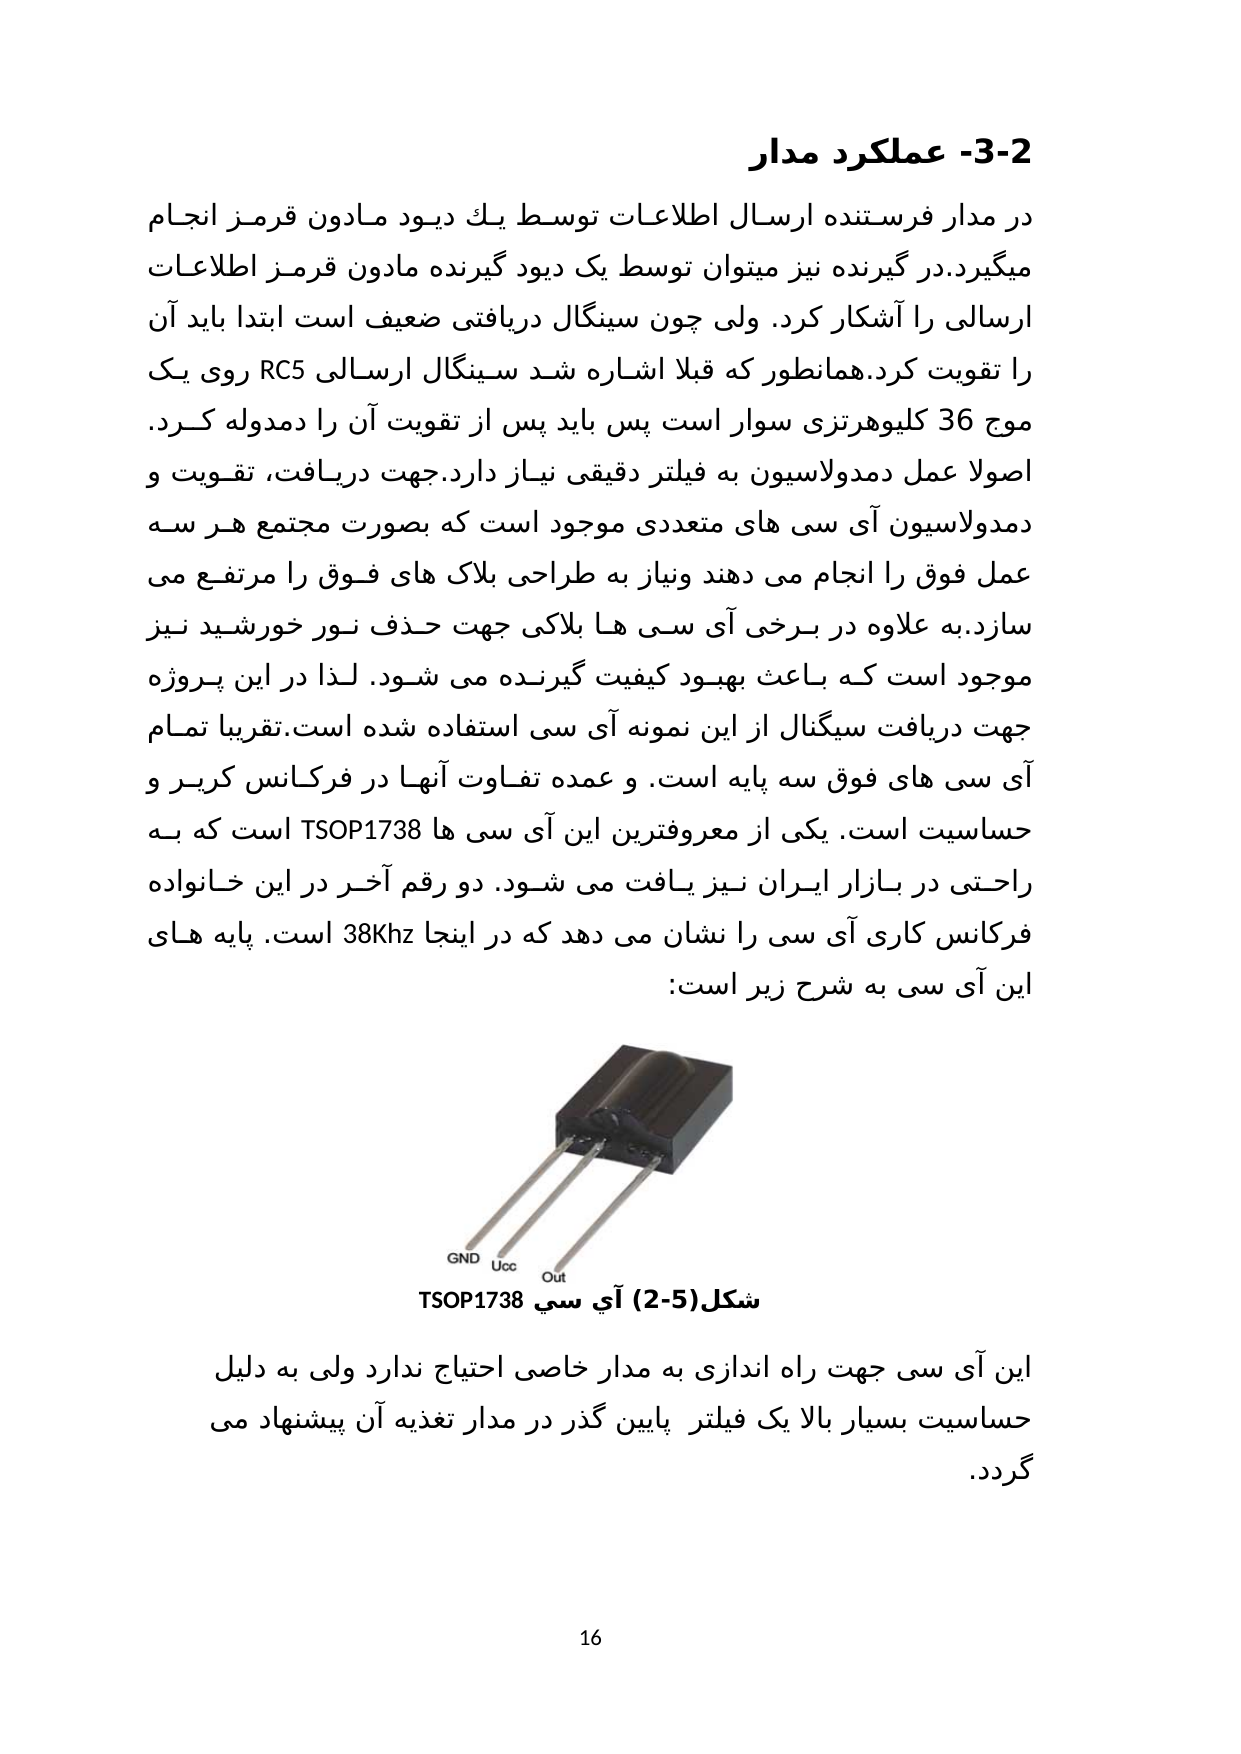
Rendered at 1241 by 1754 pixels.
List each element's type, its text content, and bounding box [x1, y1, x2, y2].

text این آی سی جهت راه اندازی به مدار خاصی احتیاج ندارد ولی به دلیل حساسیت بسیار بالا یک فیلتر پایین گذر در مدار تغذیه آن پیشنهاد می گردد. [147, 1351, 1033, 1486]
picture [446, 1043, 734, 1284]
text 3-2- عملکرد مدار [147, 133, 1033, 172]
text شكل(5-2) آي سي TSOP1738 [147, 1284, 1033, 1314]
text در مدار فرستنده ارسال اطلاعات توسط یك دیود مادون قرمز انجام میگیرد.در گیرنده نیز میتوان توسط یک دیود گیرنده مادون قرمز اطلاعات ارسالی را آشکار کرد. ولی چون سینگال دریافتی ضعیف است ابتدا باید آن را تقویت کرد.همانطور که قبلا اشاره شد سینگال ارسالی RC5 روی یک موج 36 کلیوهرتزی سوار است پس باید پس از تقویت آن را دمدوله کرد. اصولا عمل دمدولاسیون به فیلتر دقیقی نیاز دارد.جهت دریافت، تقویت و دمدولاسیون آی سی های متعددی موجود است که بصورت مجتمع هر سه عمل فوق را انجام می دهند ونیاز به طراحی بلاک های فوق را مرتفع می سازد.به علاوه در برخی آی سی ها بلاکی جهت حذف نور خورشید نیز موجود است که باعث بهبود کیفیت گیرنده می شود. لذا در این پروژه جهت دریافت سیگنال از این نمونه آی سی استفاده شده است.تقریبا تمام آی سی های فوق سه پایه است. و عمده تفاوت آنها در فرکانس کریر و حساسیت است. یکی از معروفترین این آی سی ها TSOP1738 است که به راحتی در بازار ایران نیز یافت می شود. دو رقم آخر در این خانواده فرکانس کاری آی سی را نشان می دهد که در اینجا 38Khz است. پایه های این آی سی به شرح زیر است: [147, 198, 1033, 1001]
